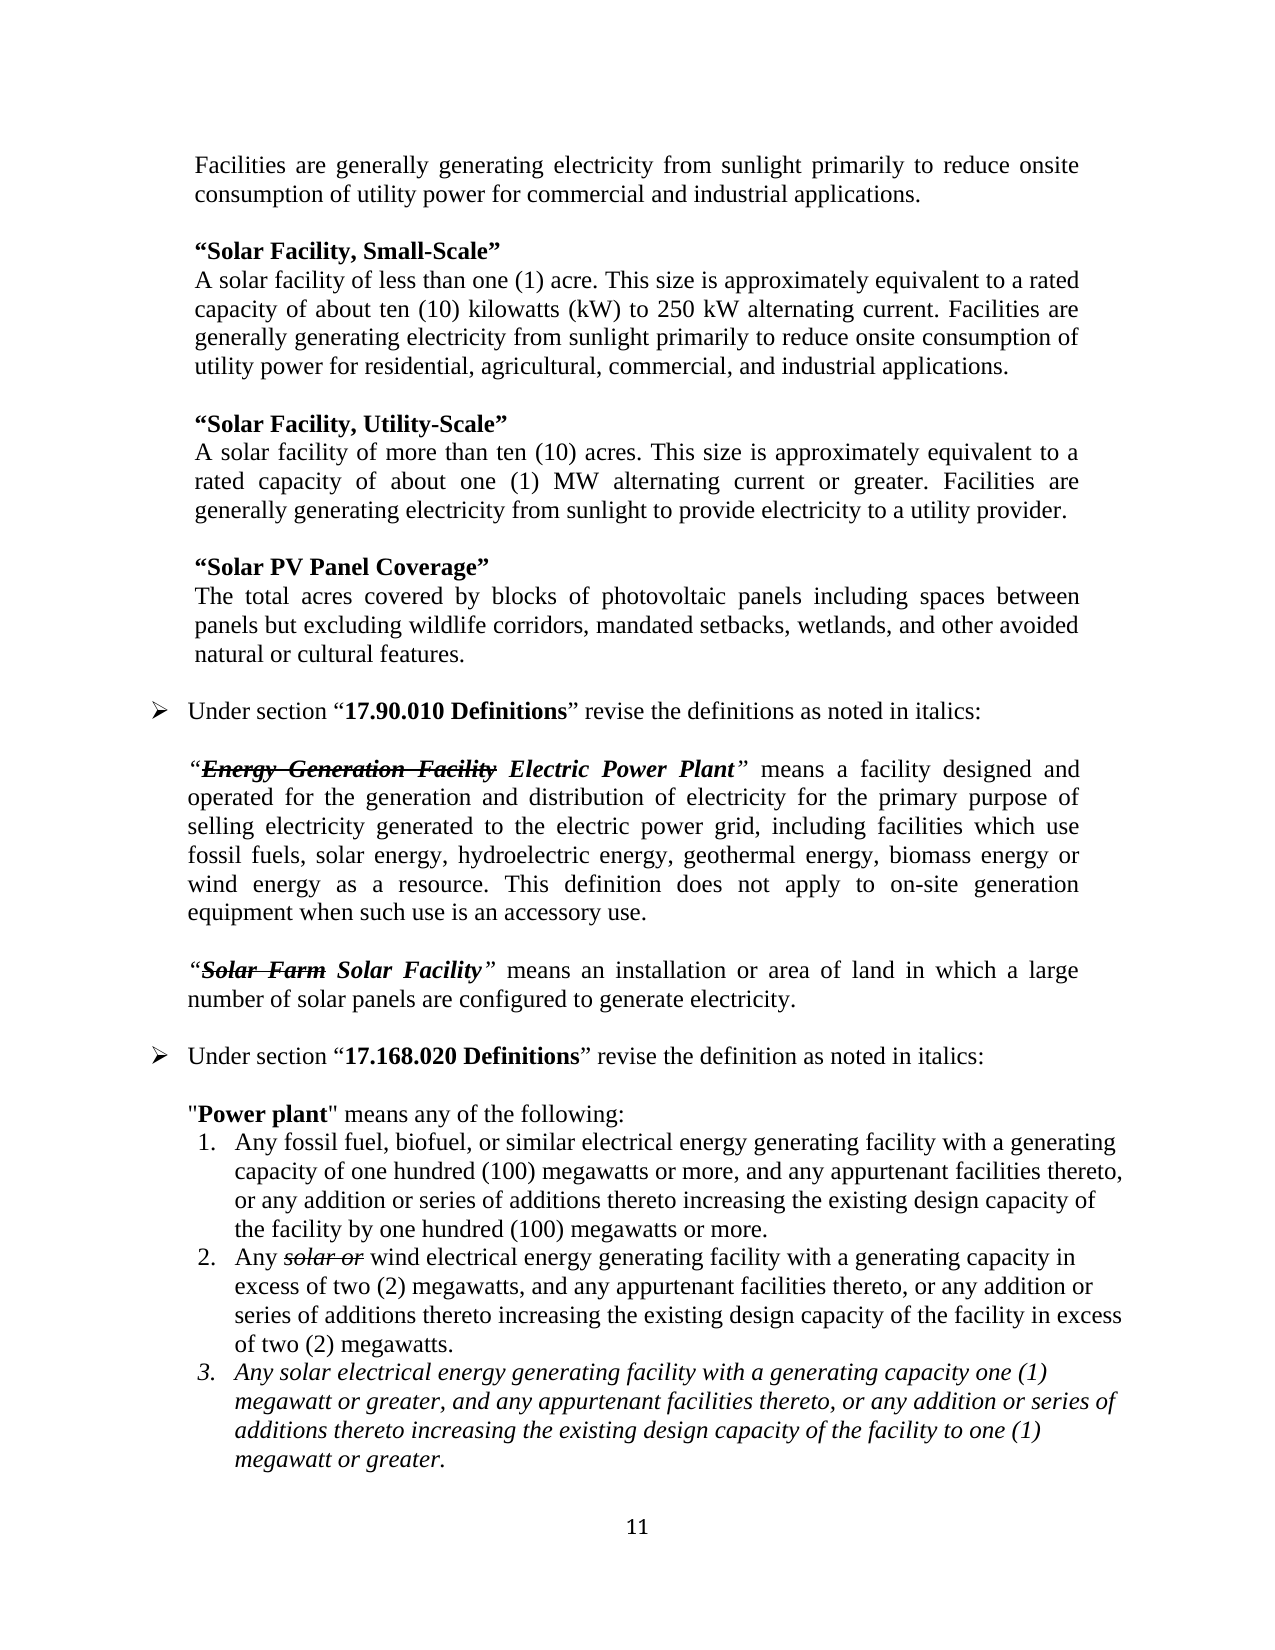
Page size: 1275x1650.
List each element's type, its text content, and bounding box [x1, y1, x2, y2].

list Under section “17.168.020 Definitions” revise the definition as noted in italics: [150, 1041, 1125, 1070]
text The total acres covered by blocks of photovoltaic panels including spaces between panels but excluding wildlife corridors, mandated setbacks, wetlands, and other avoided natural or cultural features. [194, 581, 1080, 667]
text “Solar Farm Solar Facility” means an installation or area of land in which a large number of solar panels are configured to generate electricity. [187, 955, 1080, 1012]
text Any solar or wind electrical energy generating facility with a generating capacity in excess of two (2) megawatts, and any appurtenant facilities thereto, or any addition or series of additions thereto increasing the existing design capacity of the facility in excess of two (2) megawatts. [197, 1242, 1125, 1357]
text Any solar electrical energy generating facility with a generating capacity one (1) megawatt or greater, and any appurtenant facilities thereto, or any addition or series of additions thereto increasing the existing design capacity of the facility to one (1) megawatt or greater. [197, 1357, 1125, 1472]
list Under section “17.90.010 Definitions” revise the definitions as noted in italics: [150, 696, 1125, 725]
text "Power plant" means any of the following: [187, 1099, 1080, 1127]
text “Energy Generation Facility Electric Power Plant” means a facility designed and operated for the generation and distribution of electricity for the primary purpose of selling electricity generated to the electric power grid, including facilities which use fossil fuels, solar energy, hydroelectric energy, geothermal energy, biomass energy or wind energy as a resource. This definition does not apply to on-site generation equipment when such use is an accessory use. [187, 754, 1080, 926]
text “Solar PV Panel Coverage” [194, 552, 1080, 581]
text “Solar Facility, Small-Scale” [194, 236, 1080, 265]
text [194, 150, 1080, 207]
text A solar facility of less than one (1) acre. This size is approximately equivalent to a rated capacity of about ten (10) kilowatts (kW) to 250 kW alternating current. Facilities are generally generating electricity from sunlight primarily to reduce onsite consumption of utility power for residential, agricultural, commercial, and industrial applications. [194, 265, 1080, 380]
text Any fossil fuel, biofuel, or similar electrical energy generating facility with a generating capacity of one hundred (100) megawatts or more, and any appurtenant facilities thereto, or any addition or series of additions thereto increasing the existing design capacity of the facility by one hundred (100) megawatts or more. [197, 1127, 1125, 1242]
text A solar facility of more than ten (10) acres. This size is approximately equivalent to a rated capacity of about one (1) MW alternating current or greater. Facilities are generally generating electricity from sunlight to provide electricity to a utility provider. [194, 437, 1080, 524]
text “Solar Facility, Utility-Scale” [194, 409, 1080, 437]
